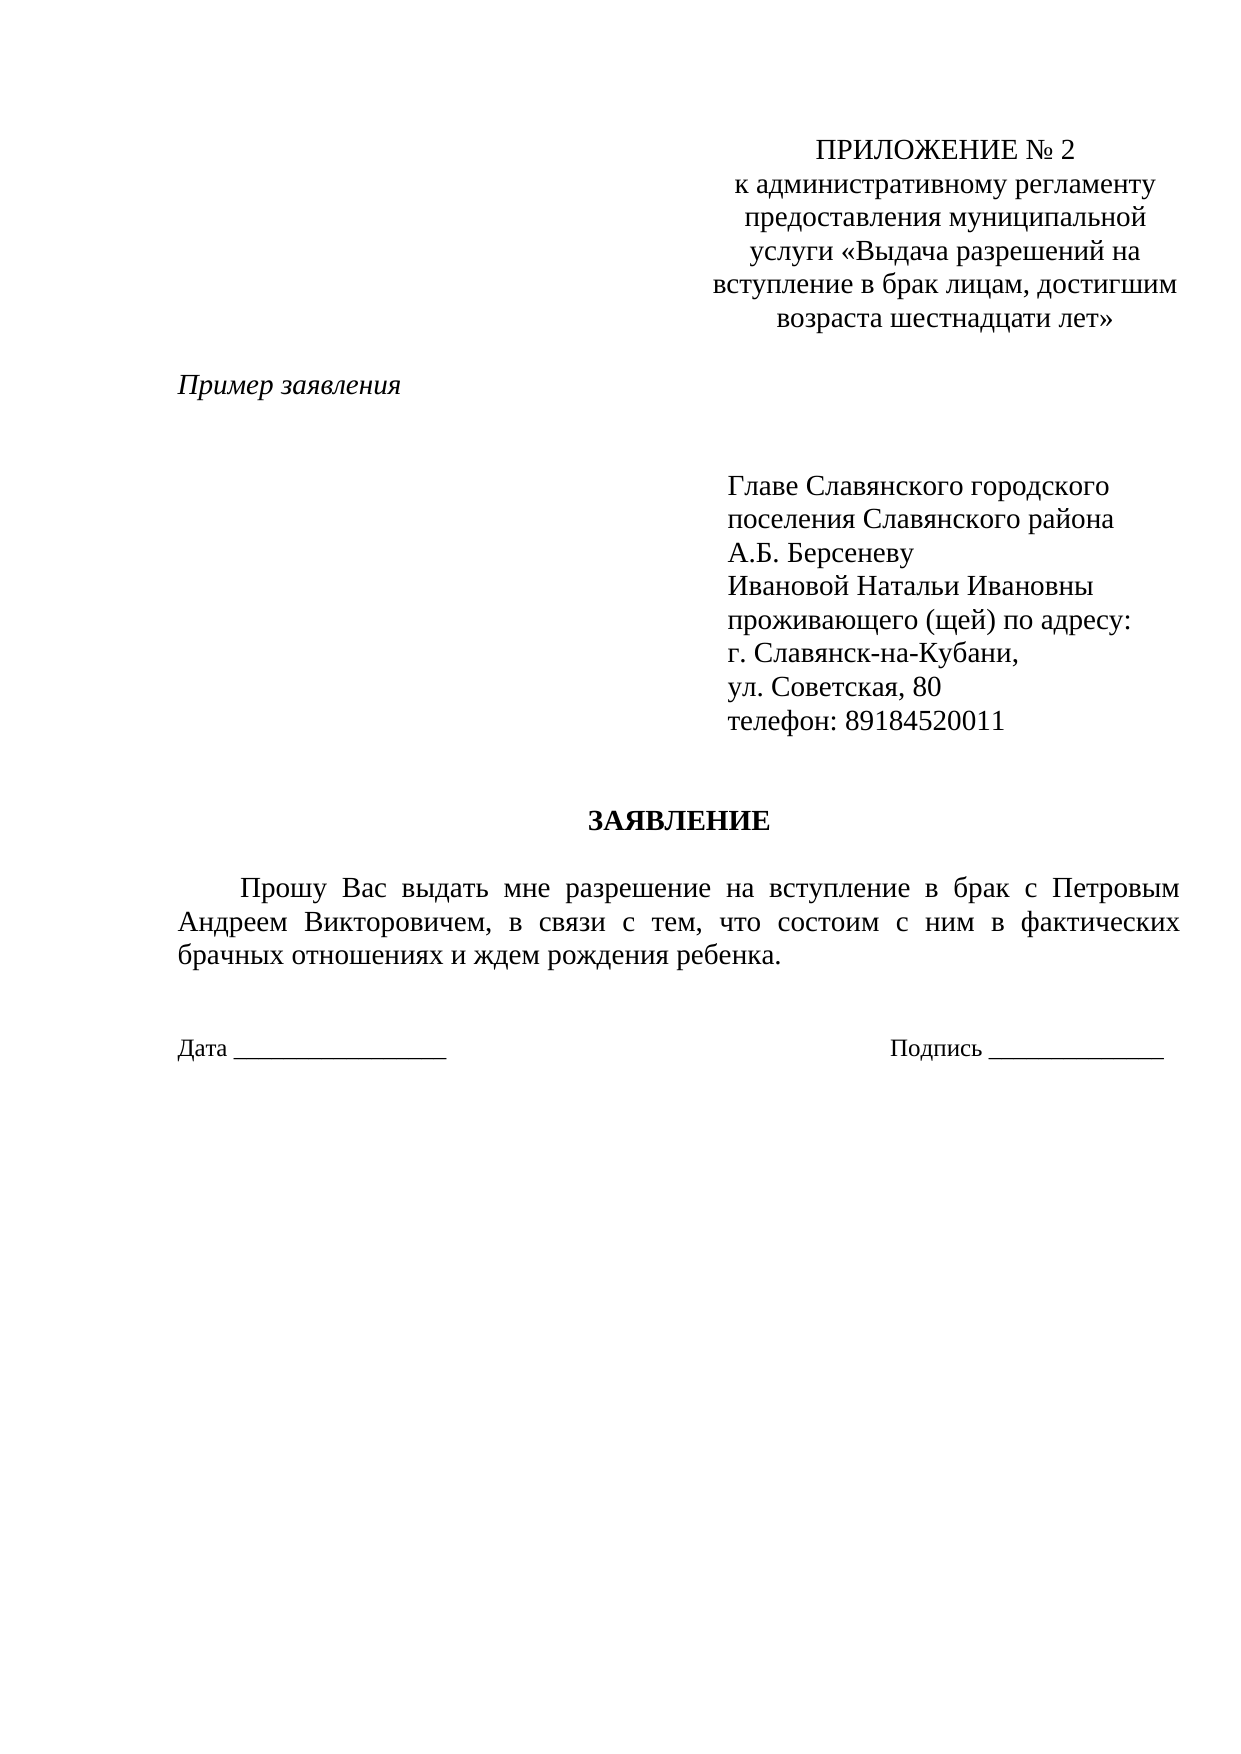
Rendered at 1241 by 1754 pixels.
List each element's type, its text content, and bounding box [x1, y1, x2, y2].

text ЗАЯВЛЕНИЕ [177, 803, 1181, 837]
text предоставления муниципальной услуги «Выдача разрешений на вступление в брак лицам, достигшим возраста шестнадцати лет» [709, 199, 1181, 334]
text телефон: 89184520011 [727, 703, 1181, 736]
text Ивановой Натальи Ивановны [727, 568, 1181, 602]
text г. Славянск-на-Кубани, [727, 636, 1181, 669]
text А.Б. Берсеневу [727, 535, 1181, 568]
text Главе Славянского городского поселения Славянского района [727, 468, 1181, 535]
text проживающего (щей) по адресу: [727, 602, 1181, 636]
text Пример заявления [177, 367, 1181, 401]
text Прошу Вас выдать мне разрешение на вступление в брак с Петровым Андреем Викторовичем, в связи с тем, что состоим с ним в фактических брачных отношениях и ждем рождения ребенка. [177, 870, 1181, 971]
text ПРИЛОЖЕНИЕ № 2 [709, 132, 1181, 166]
text Дата _________________ Подпись ______________ [177, 1033, 1181, 1062]
text ул. Советская, 80 [727, 669, 1181, 703]
text к административному регламенту [709, 166, 1181, 199]
